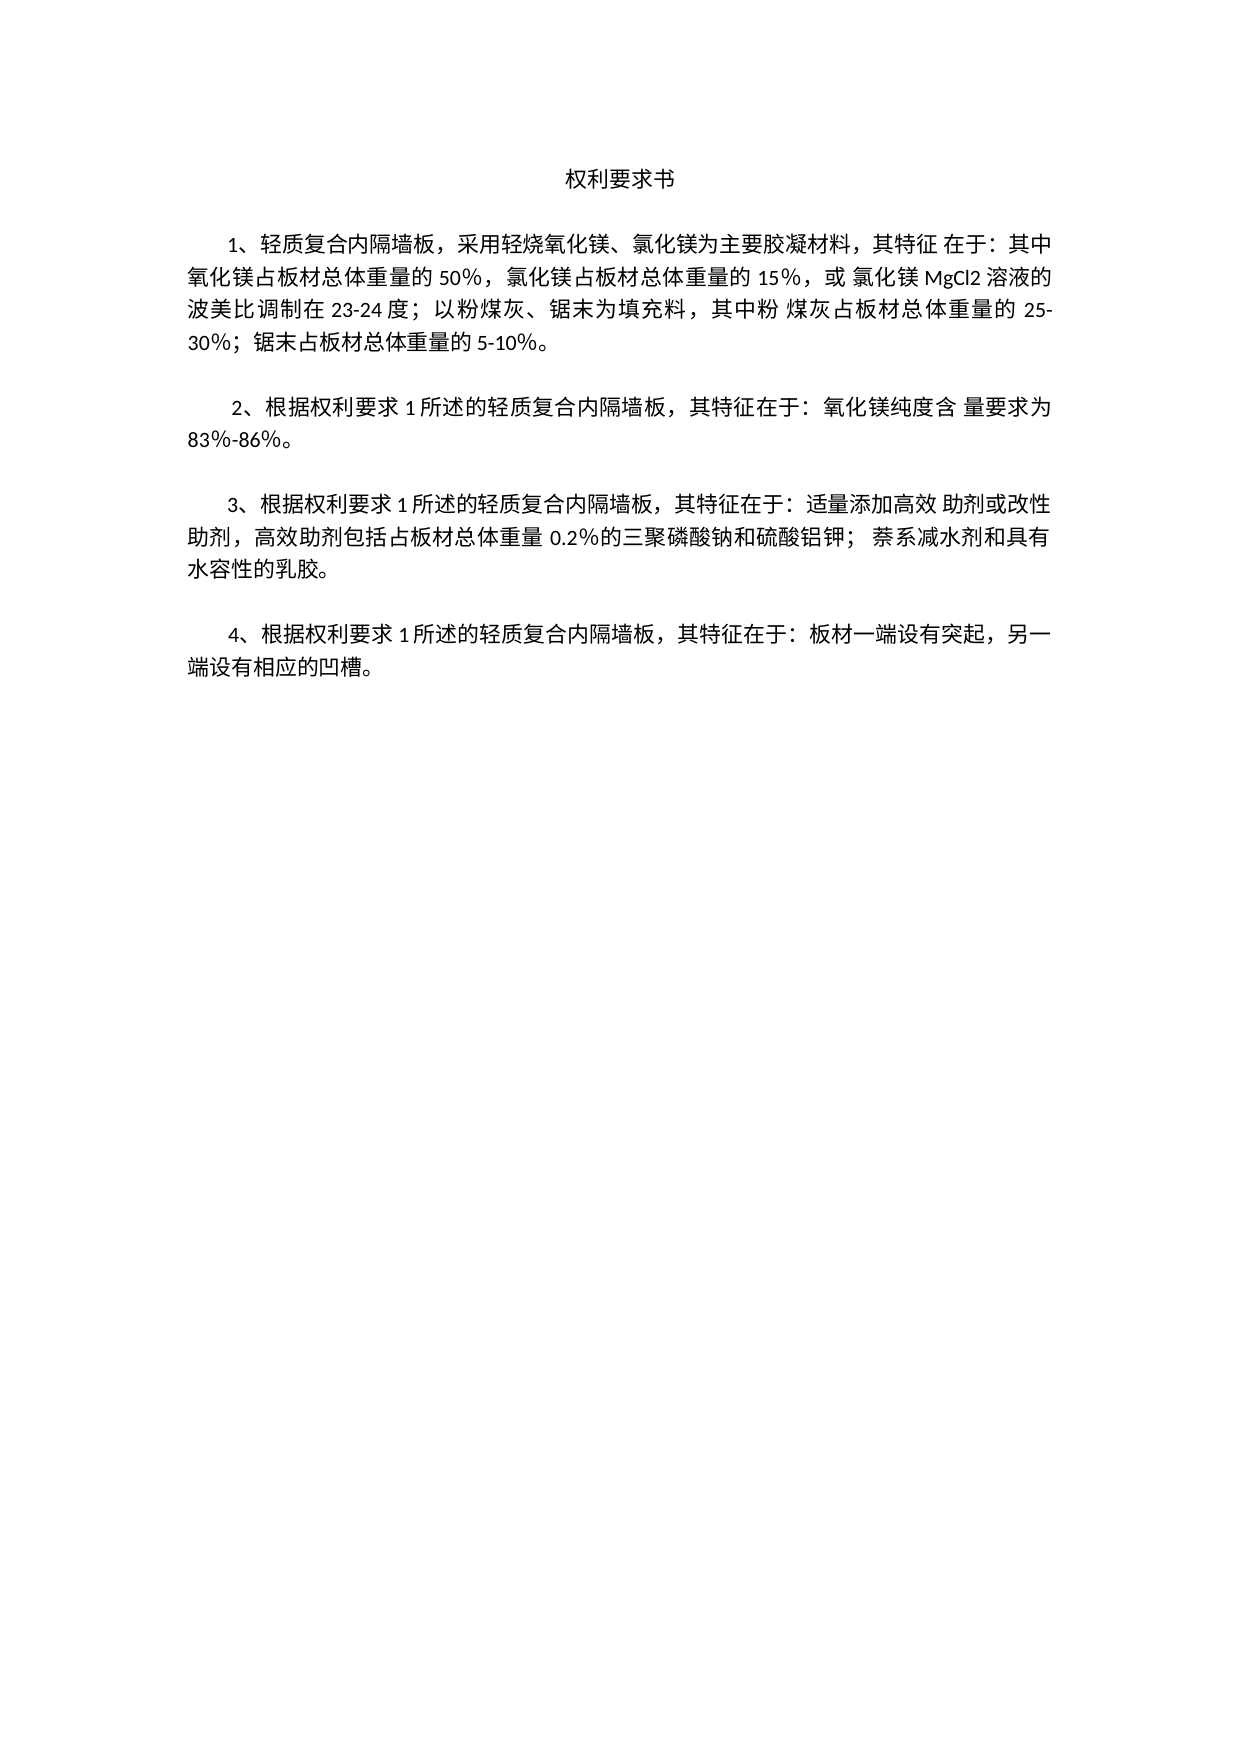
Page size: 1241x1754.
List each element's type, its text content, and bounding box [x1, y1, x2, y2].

text 1、轻质复合内隔墙板，采用轻烧氧化镁、氯化镁为主要胶凝材料，其特征 在于：其中氧化镁占板材总体重量的50％，氯化镁占板材总体重量的15％，或 氯化镁MgCl2溶液的波美比调制在23-24度；以粉煤灰、锯末为填充料，其中粉 煤灰占板材总体重量的25-30％；锯末占板材总体重量的5-10％。 [187, 227, 1053, 357]
text 3、根据权利要求1所述的轻质复合内隔墙板，其特征在于：适量添加高效 助剂或改性助剂，高效助剂包括占板材总体重量0.2％的三聚磷酸钠和硫酸铝钾； 萘系减水剂和具有水容性的乳胶。 [187, 487, 1053, 584]
text 权利要求书 [187, 162, 1053, 194]
text 2、根据权利要求1所述的轻质复合内隔墙板，其特征在于：氧化镁纯度含 量要求为83％-86％。 [187, 389, 1053, 454]
text 4、根据权利要求1所述的轻质复合内隔墙板，其特征在于：板材一端设有突起，另一端设有相应的凹槽。 [187, 617, 1053, 682]
